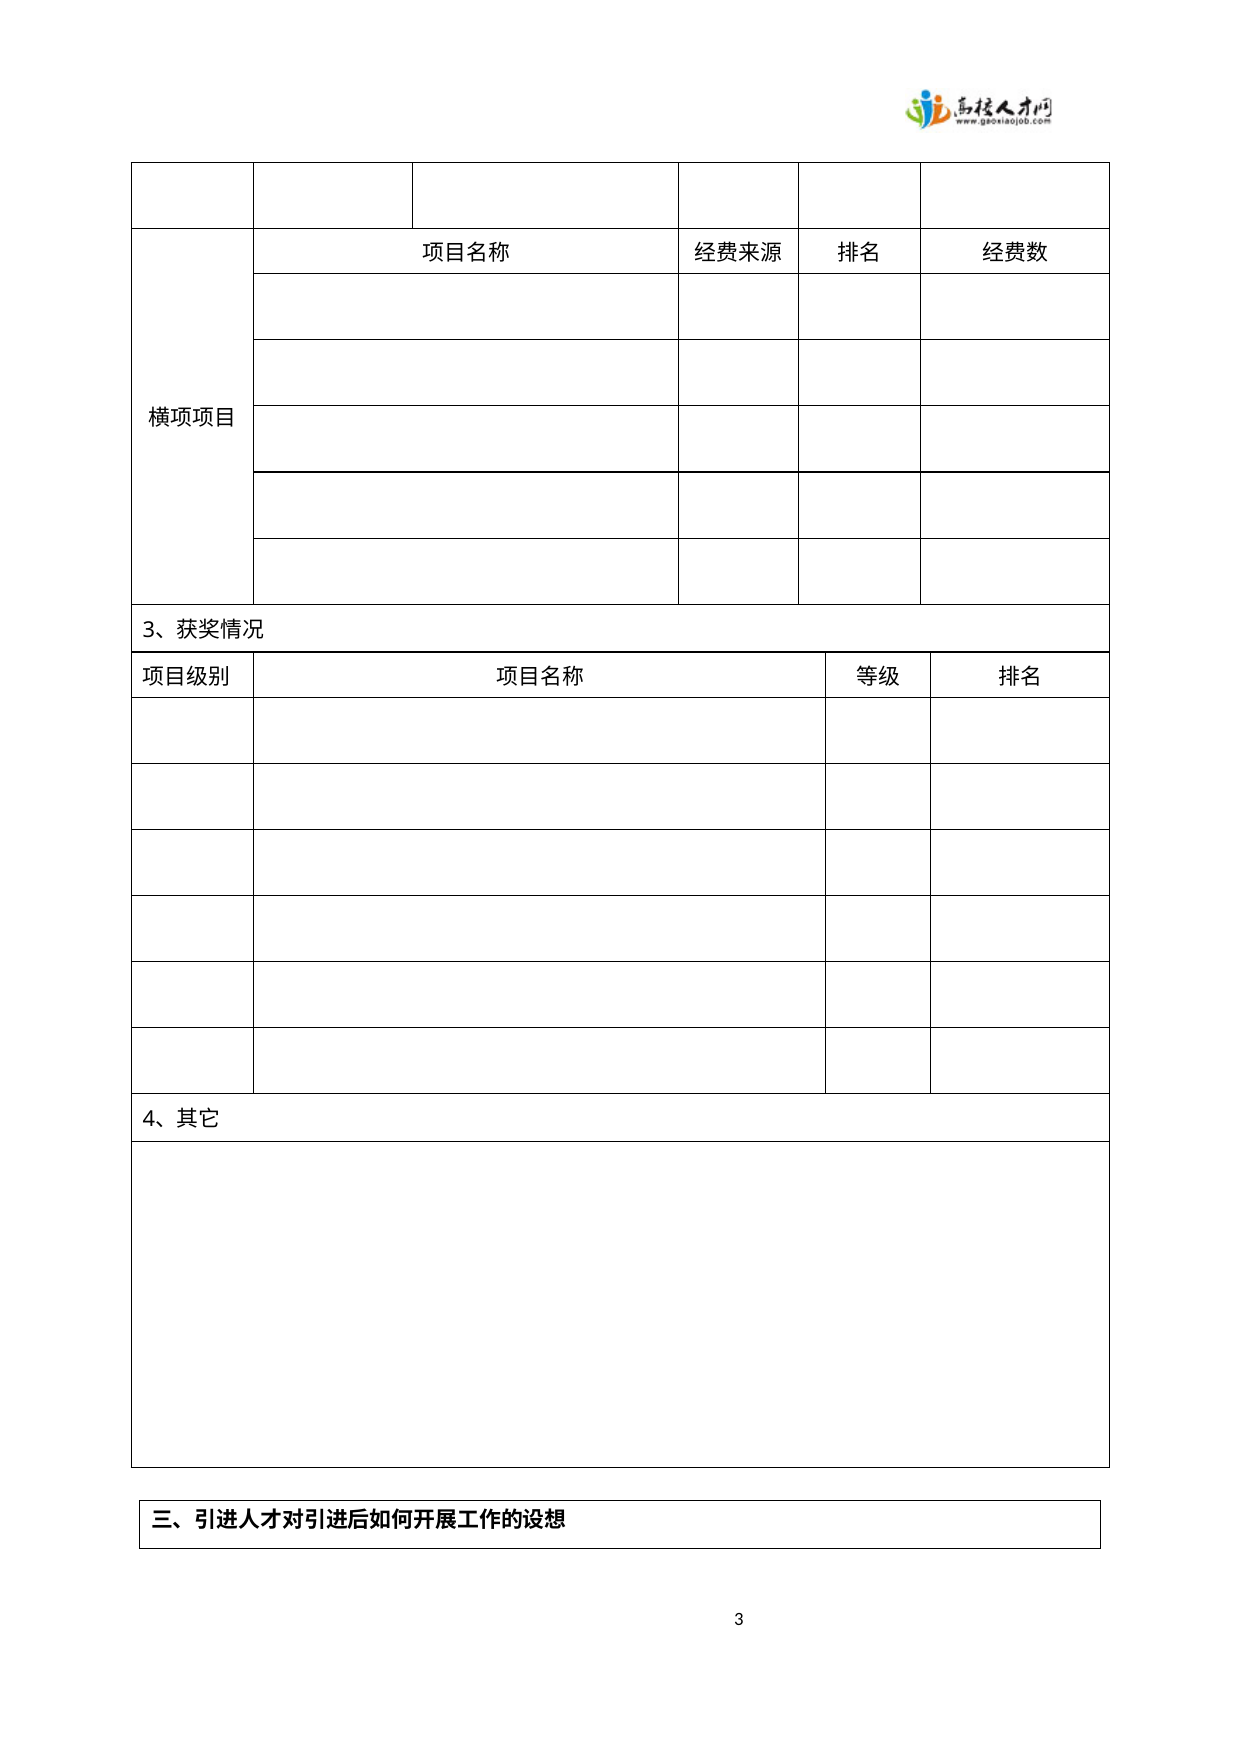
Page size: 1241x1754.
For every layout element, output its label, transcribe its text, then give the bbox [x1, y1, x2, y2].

table_cell [679, 473, 798, 537]
table_cell [254, 163, 412, 228]
table_cell 项目级别 [132, 653, 253, 697]
table_cell [254, 1028, 825, 1093]
table_cell [679, 274, 798, 339]
picture [905, 88, 1053, 133]
table_cell 经费来源 [679, 229, 798, 273]
table_cell [132, 698, 253, 763]
table_cell [799, 163, 920, 228]
table_cell [931, 1028, 1109, 1093]
table_cell [132, 830, 253, 895]
table_header 三、引进人才对引进后如何开展工作的设想 [140, 1501, 1100, 1548]
table_cell [799, 473, 920, 537]
table_cell [254, 406, 678, 471]
table_cell 经费数 [921, 229, 1109, 273]
table_cell [254, 962, 825, 1027]
table_cell [254, 896, 825, 961]
table_cell [132, 764, 253, 829]
table_cell [931, 830, 1109, 895]
table_cell [254, 274, 678, 339]
table_cell [921, 340, 1109, 405]
table_cell [826, 830, 930, 895]
table_cell [826, 962, 930, 1027]
table_cell [931, 764, 1109, 829]
table_cell [826, 698, 930, 763]
table_cell [799, 539, 920, 603]
table_cell [826, 896, 930, 961]
table_cell 排名 [799, 229, 920, 273]
table_cell [826, 1028, 930, 1093]
table_cell [679, 539, 798, 603]
table_cell 4、其它 [132, 1094, 1109, 1141]
table_cell [921, 274, 1109, 339]
table_cell [254, 473, 678, 537]
table_cell 横项项目 [132, 229, 253, 603]
table_cell [254, 764, 825, 829]
table_cell [826, 764, 930, 829]
table_cell 项目名称 [254, 229, 678, 273]
table_cell 项目名称 [254, 653, 825, 697]
table_cell [921, 163, 1109, 228]
table_cell [254, 539, 678, 603]
table_cell [799, 340, 920, 405]
table_cell [921, 406, 1109, 471]
table_cell [413, 163, 678, 228]
table_cell [132, 1028, 253, 1093]
table_cell [254, 340, 678, 405]
table_cell [254, 698, 825, 763]
table_cell [931, 896, 1109, 961]
table_cell [931, 698, 1109, 763]
table_cell 3、获奖情况 [132, 605, 1109, 651]
table_cell [132, 1142, 1109, 1467]
table_cell 排名 [931, 653, 1109, 697]
table_cell [679, 406, 798, 471]
table_cell [921, 473, 1109, 537]
table_cell [132, 896, 253, 961]
table_cell [679, 340, 798, 405]
table_cell 等级 [826, 653, 930, 697]
table_cell [132, 962, 253, 1027]
table_cell [799, 274, 920, 339]
table_cell [254, 830, 825, 895]
table_cell [931, 962, 1109, 1027]
table_cell [921, 539, 1109, 603]
table_cell [679, 163, 798, 228]
table_cell [799, 406, 920, 471]
